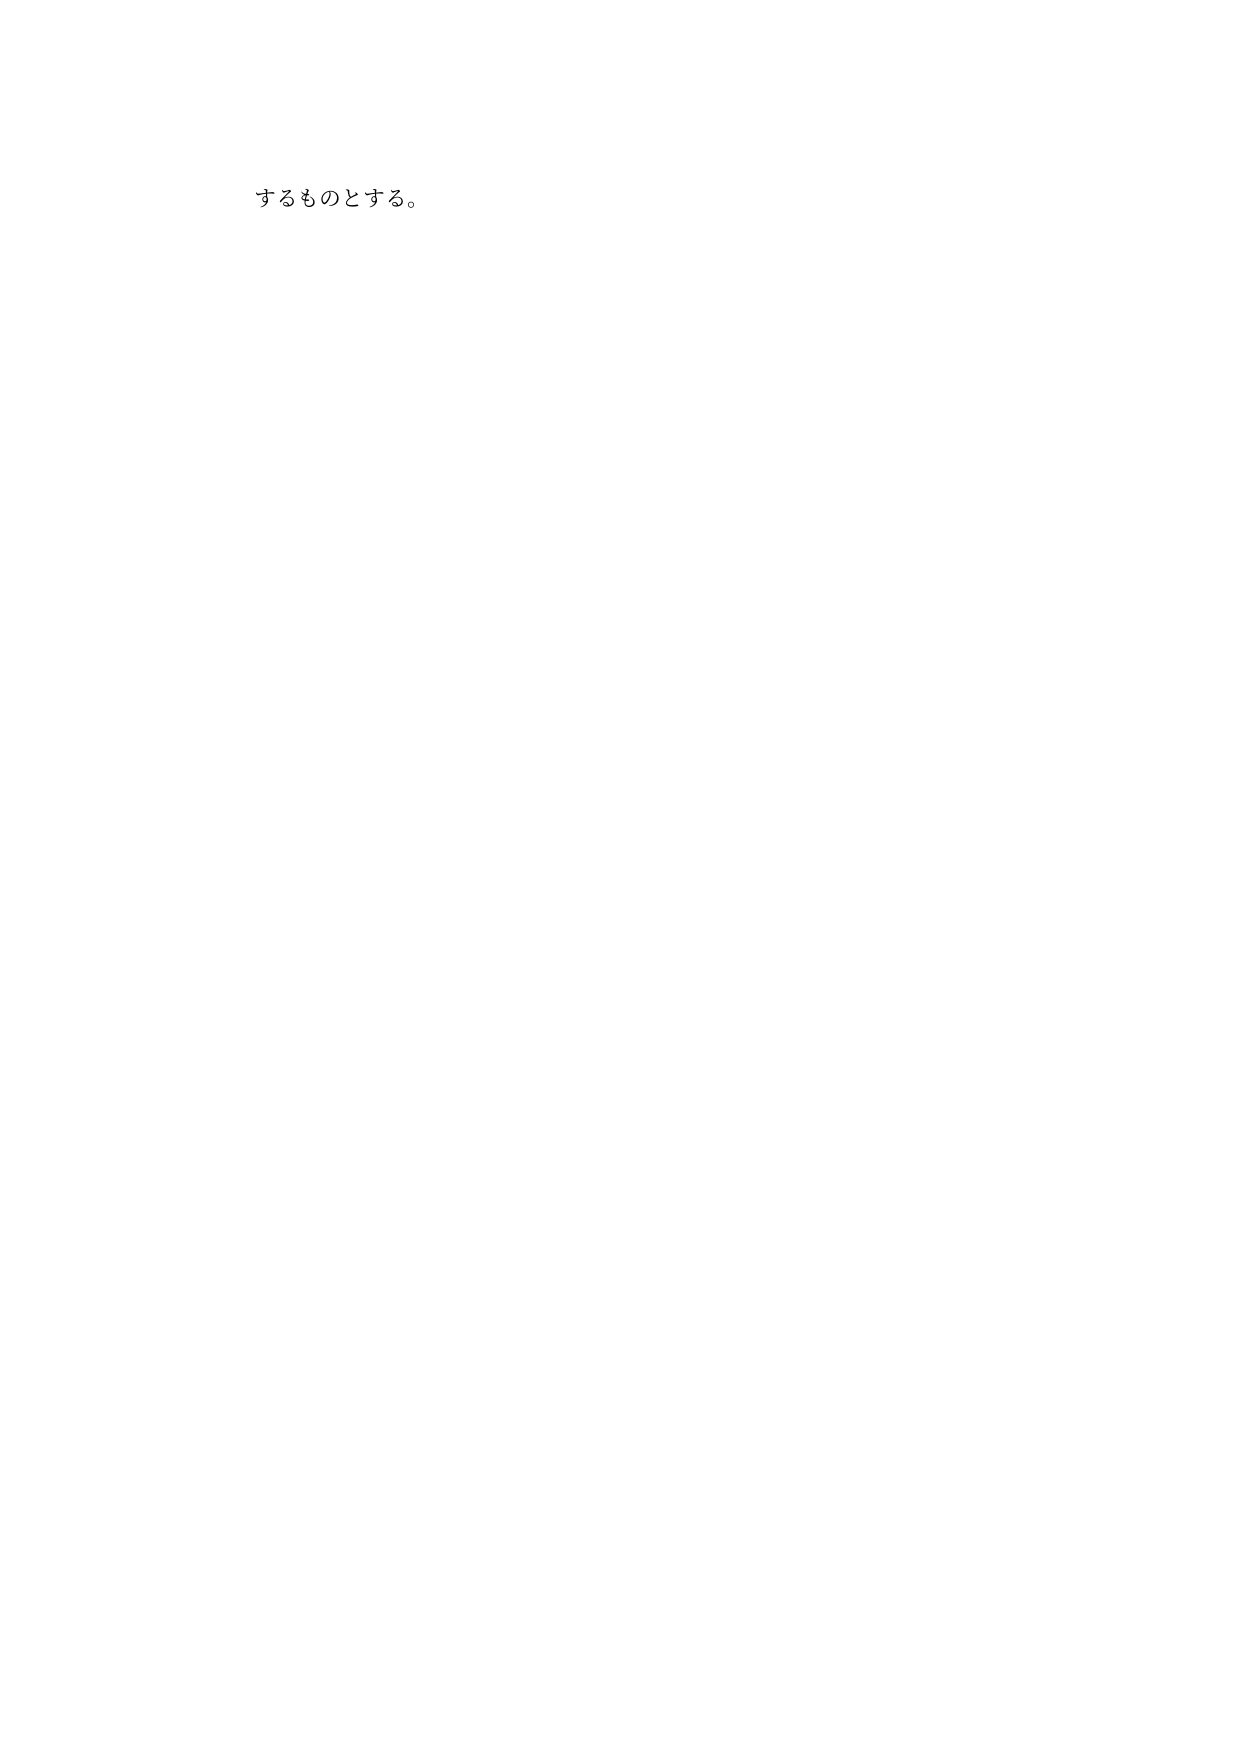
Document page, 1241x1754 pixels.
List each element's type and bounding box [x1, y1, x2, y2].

text [177, 179, 1063, 214]
